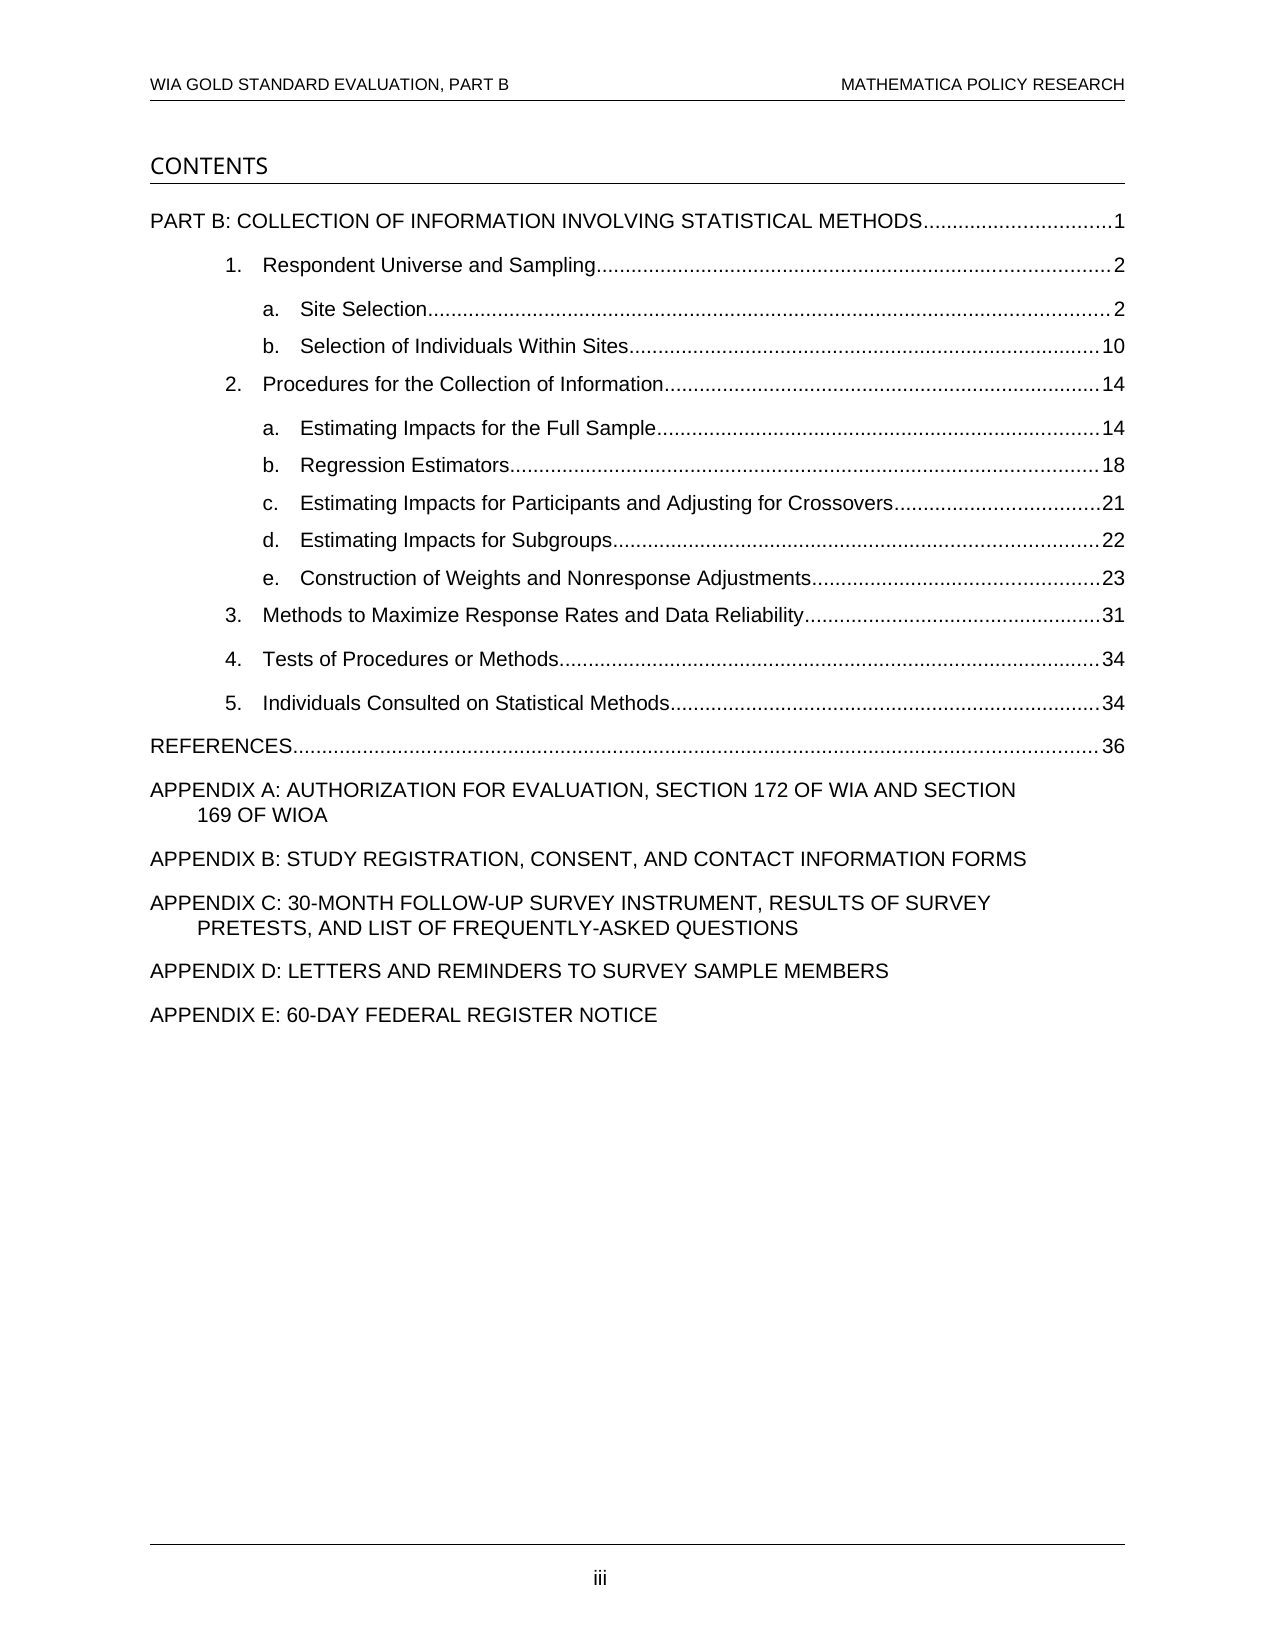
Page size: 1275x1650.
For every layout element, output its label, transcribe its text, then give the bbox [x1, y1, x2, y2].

text a. Estimating Impacts for the Full Sample 14 [262, 415, 1050, 440]
text APPENDIX C: 30-Month Follow-Up Survey Instrument, Results of Survey Pretests, and List of Frequently-Asked Questions [150, 890, 1050, 940]
text c. Estimating Impacts for Participants and Adjusting for Crossovers 21 [262, 490, 1050, 515]
text 1. Respondent Universe and Sampling 2 [225, 253, 1050, 278]
text REFERENCES 36 [150, 734, 1050, 759]
text b. Regression Estimators 18 [262, 453, 1050, 478]
text APPENDIX E: 60-Day Federal Register Notice [150, 1003, 1050, 1028]
text a. Site Selection 2 [262, 296, 1050, 321]
text PART B: COLLECTION OF INFORMATION INVOLVING STATISTICAL METHODS 1 [150, 209, 1050, 234]
text 2. Procedures for the Collection of Information 14 [225, 371, 1050, 396]
text 3. Methods to Maximize Response Rates and Data Reliability 31 [225, 603, 1050, 628]
text APPENDIX D: Letters and Reminders to Survey Sample Members [150, 959, 1050, 984]
text APPENDIX A: Authorization for Evaluation, Section 172 of WIA and section 169 of WIOA [150, 778, 1050, 828]
text d. Estimating Impacts for Subgroups 22 [262, 528, 1050, 553]
text e. Construction of Weights and Nonresponse Adjustments 23 [262, 565, 1050, 590]
text 4. Tests of Procedures or Methods 34 [225, 646, 1050, 671]
text b. Selection of Individuals Within Sites 10 [262, 334, 1050, 359]
text APPENDIX B: Study Registration, Consent, and Contact Information Forms [150, 846, 1050, 871]
text CONTENTS [150, 150, 1125, 183]
text 5. Individuals Consulted on Statistical Methods 34 [225, 690, 1050, 715]
